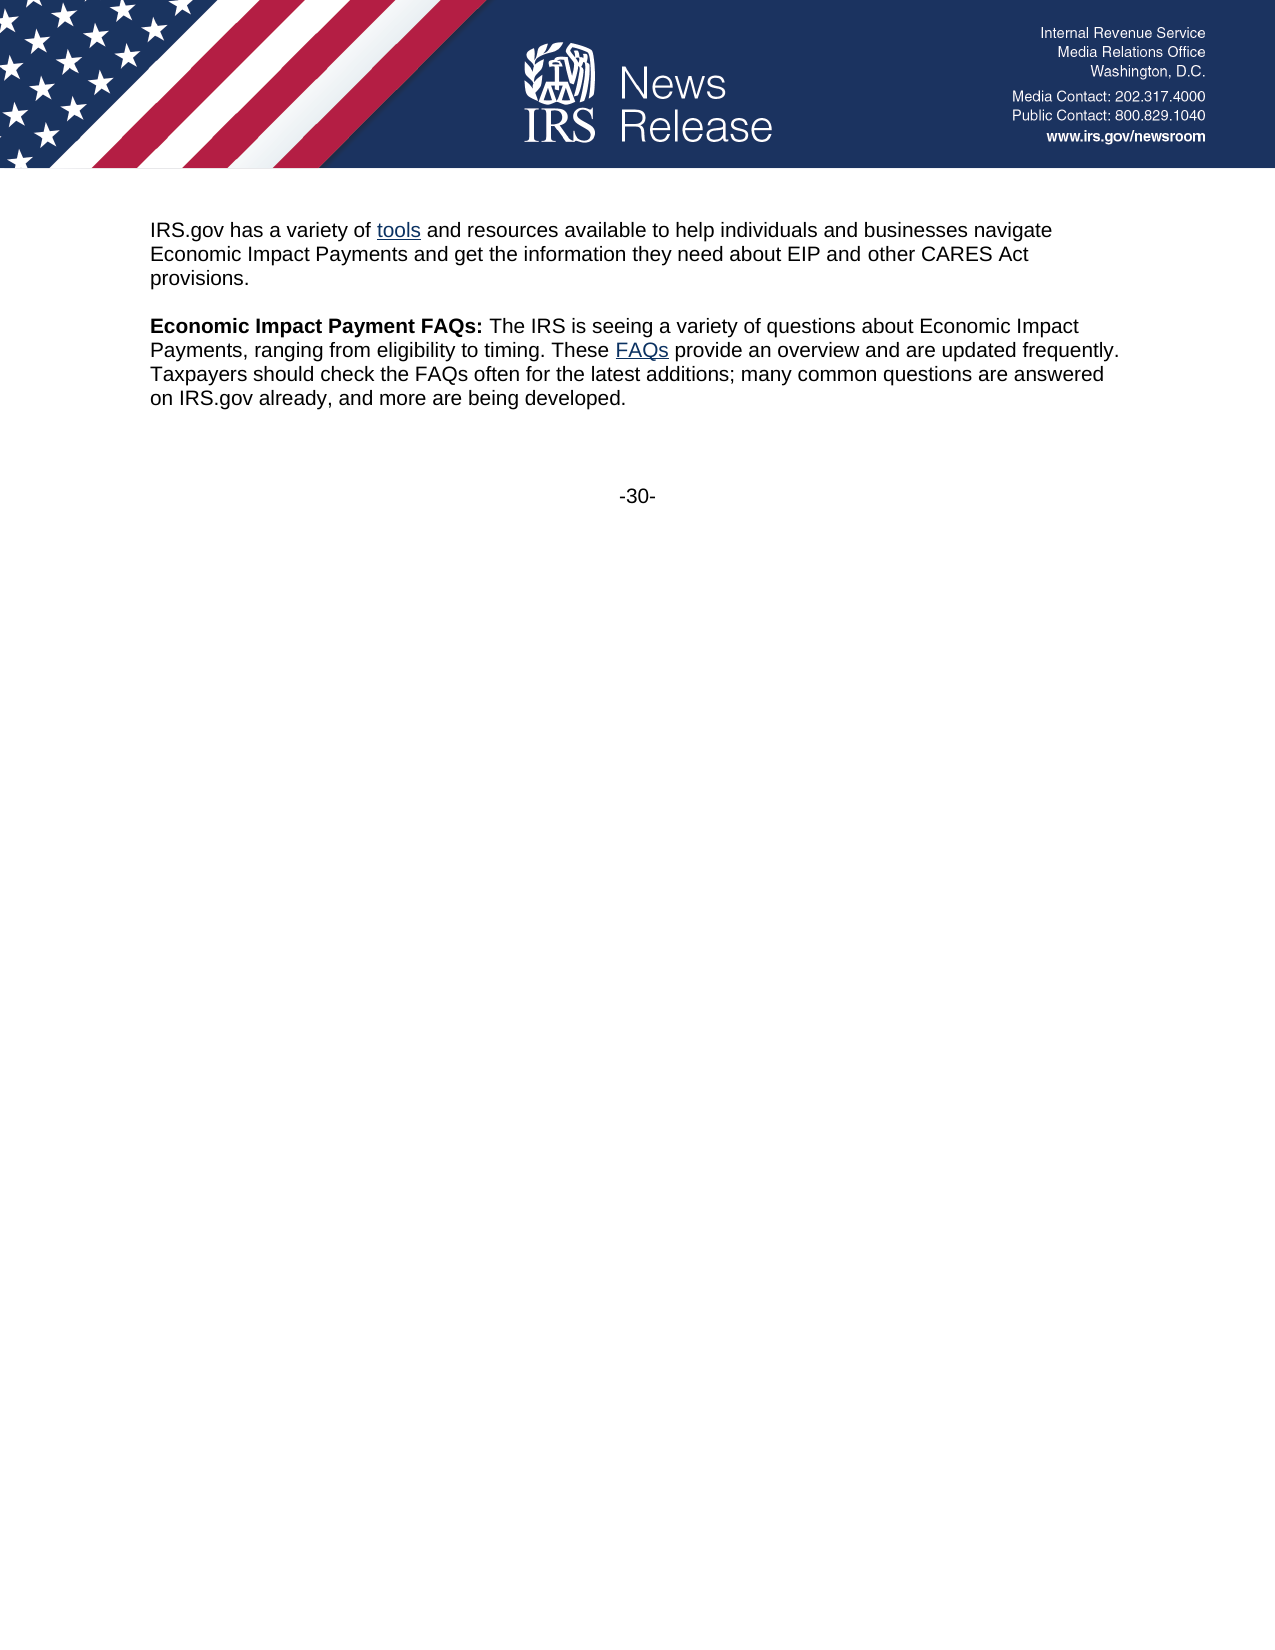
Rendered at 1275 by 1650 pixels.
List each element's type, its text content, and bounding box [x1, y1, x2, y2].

picture [0, 0, 1275, 1650]
text -30- [150, 484, 1125, 508]
text IRS.gov has a variety of tools and resources available to help individuals and businesses navigate Economic Impact Payments and get the information they need about EIP and other CARES Act provisions. [150, 218, 1125, 289]
text Economic Impact Payment FAQs: The IRS is seeing a variety of questions about Economic Impact Payments, ranging from eligibility to timing. These FAQs provide an overview and are updated frequently. Taxpayers should check the FAQs often for the latest additions; many common questions are answered on IRS.gov already, and more are being developed. [150, 313, 1125, 409]
